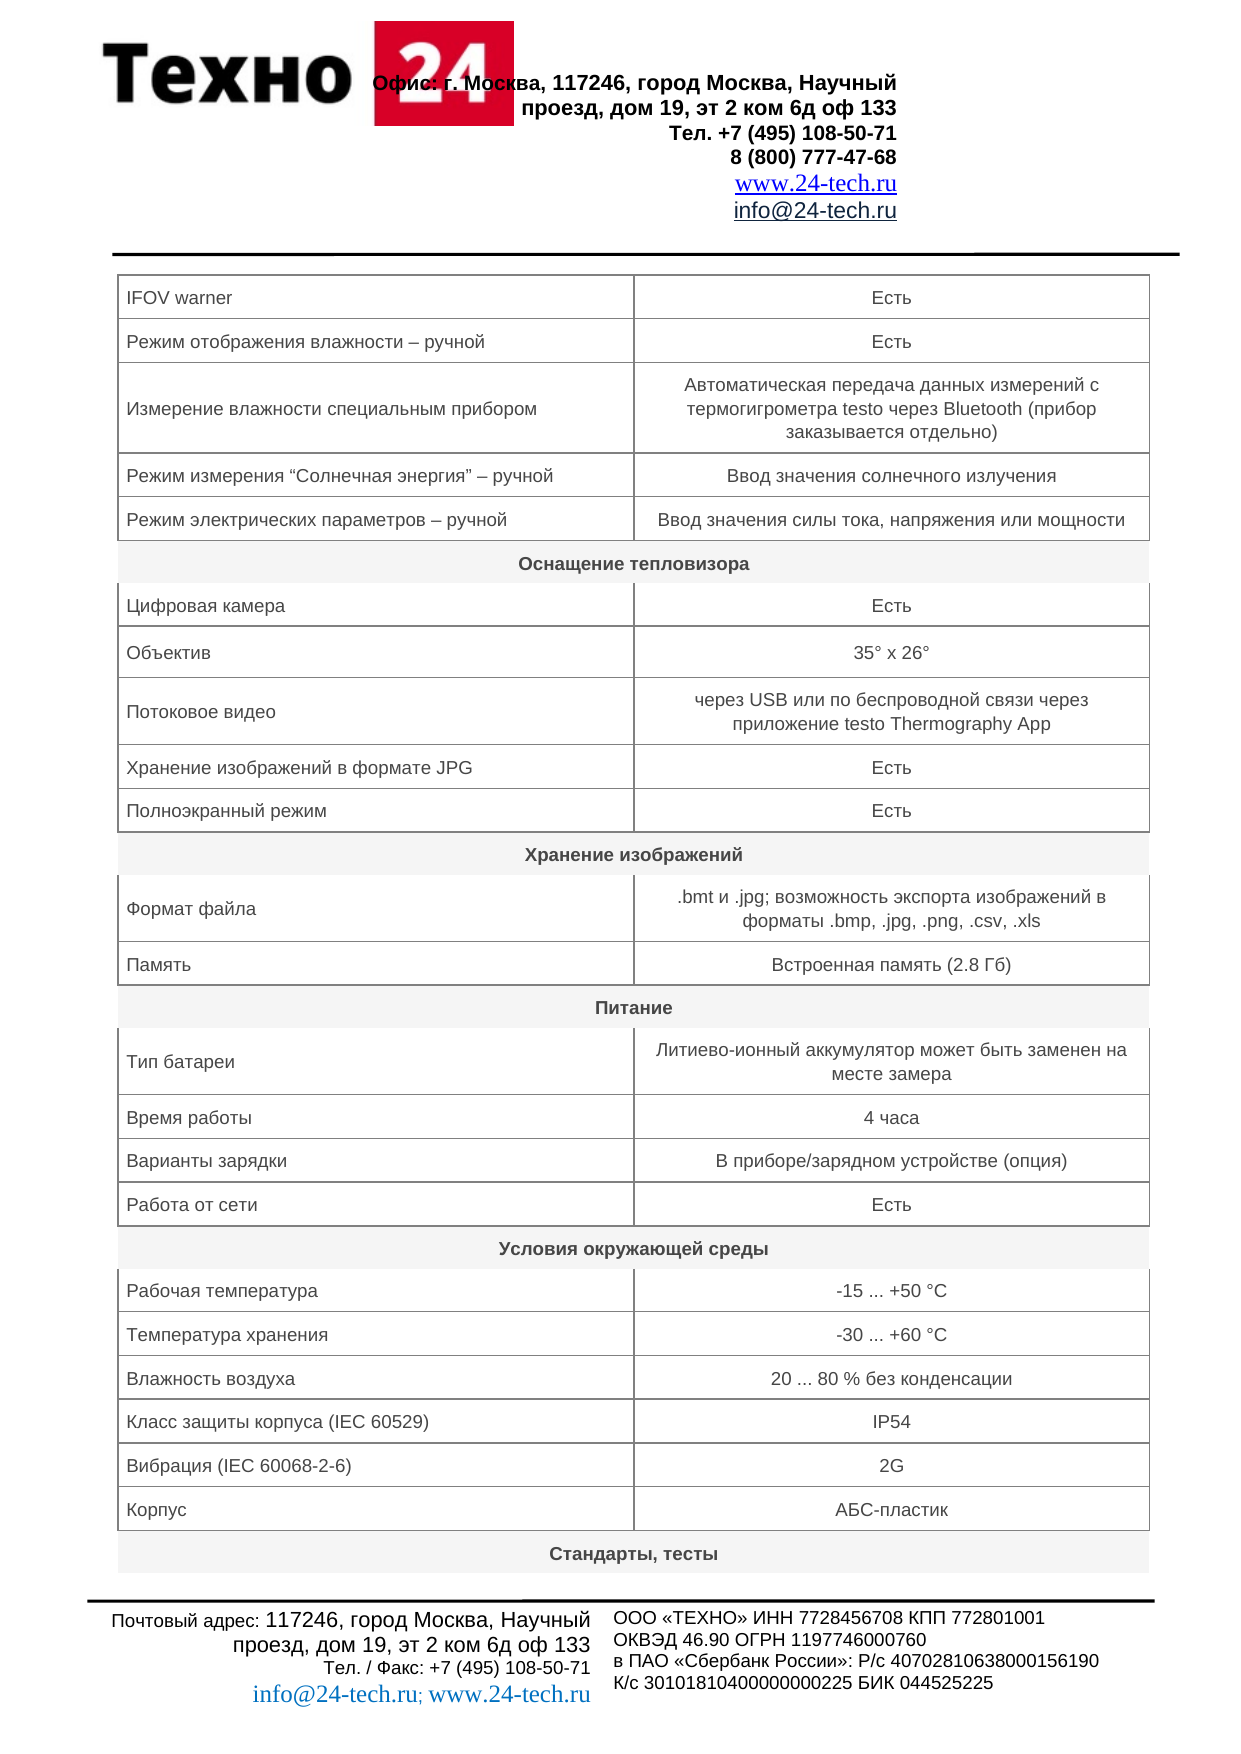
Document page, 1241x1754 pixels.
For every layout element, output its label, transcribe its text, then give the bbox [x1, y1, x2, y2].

table_cell Питание [118, 986, 1149, 1028]
table_cell Есть [635, 276, 1149, 318]
table_cell .bmt и .jpg; возможность экспорта изображений в форматы .bmp, .jpg, .png, .csv, .xls [635, 875, 1149, 941]
table_cell Влажность воздуха [119, 1356, 633, 1398]
table_cell Память [119, 942, 633, 984]
table_cell Есть [635, 789, 1149, 831]
table_cell Время работы [119, 1095, 633, 1137]
table_cell 20 ... 80 % без конденсации [635, 1356, 1149, 1398]
table_cell Есть [635, 1183, 1149, 1225]
table_cell 4 часа [635, 1095, 1149, 1137]
table_cell через USB или по беспроводной связи через приложение testo Thermography App [635, 678, 1149, 744]
table_cell Температура хранения [119, 1312, 633, 1354]
table_cell IP54 [635, 1400, 1149, 1442]
table_cell Режим измерения “Солнечная энергия” – ручной [119, 454, 633, 496]
table_cell Работа от сети [119, 1183, 633, 1225]
table_cell Тип батареи [119, 1028, 633, 1094]
table_cell Корпус [119, 1487, 633, 1529]
table_cell Полноэкранный режим [119, 789, 633, 831]
table_cell -15 ... +50 °C [635, 1269, 1149, 1311]
table_cell Литиево-ионный аккумулятор может быть заменен на месте замера [635, 1028, 1149, 1094]
table_cell Хранение изображений [118, 833, 1149, 875]
table_cell Оснащение тепловизора [118, 541, 1149, 583]
table_cell Варианты зарядки [119, 1139, 633, 1181]
table_cell Встроенная память (2.8 Гб) [635, 942, 1149, 984]
table_cell IFOV warner [119, 276, 633, 318]
table_cell Измерение влажности специальным прибором [119, 363, 633, 452]
table_cell Есть [635, 319, 1149, 361]
table_cell Потоковое видео [119, 678, 633, 744]
table_cell Режим отображения влажности – ручной [119, 319, 633, 361]
table_cell Есть [635, 745, 1149, 787]
table_cell 2G [635, 1444, 1149, 1486]
table_cell Класс защиты корпуса (IEC 60529) [119, 1400, 633, 1442]
table_cell Цифровая камера [119, 583, 633, 625]
table_cell Автоматическая передача данных измерений с термогигрометра testo через Bluetooth (прибор заказывается отдельно) [635, 363, 1149, 452]
table_cell Ввод значения солнечного излучения [635, 454, 1149, 496]
table_cell -30 ... +60 °C [635, 1312, 1149, 1354]
table_cell АБС-пластик [635, 1487, 1149, 1529]
table_cell Формат файла [119, 875, 633, 941]
table_cell 35° x 26° [635, 627, 1149, 676]
table_cell Вибрация (IEC 60068-2-6) [119, 1444, 633, 1486]
picture [98, 21, 514, 126]
table_cell В приборе/зарядном устройстве (опция) [635, 1139, 1149, 1181]
table_cell Условия окружающей среды [118, 1227, 1149, 1269]
table_cell Хранение изображений в формате JPG [119, 745, 633, 787]
table_cell Рабочая температура [119, 1269, 633, 1311]
table_cell Стандарты, тесты [118, 1531, 1149, 1573]
table_cell Ввод значения силы тока, напряжения или мощности [635, 497, 1149, 539]
table_cell Объектив [119, 627, 633, 676]
table_cell Режим электрических параметров – ручной [119, 497, 633, 539]
table_cell Есть [635, 583, 1149, 625]
